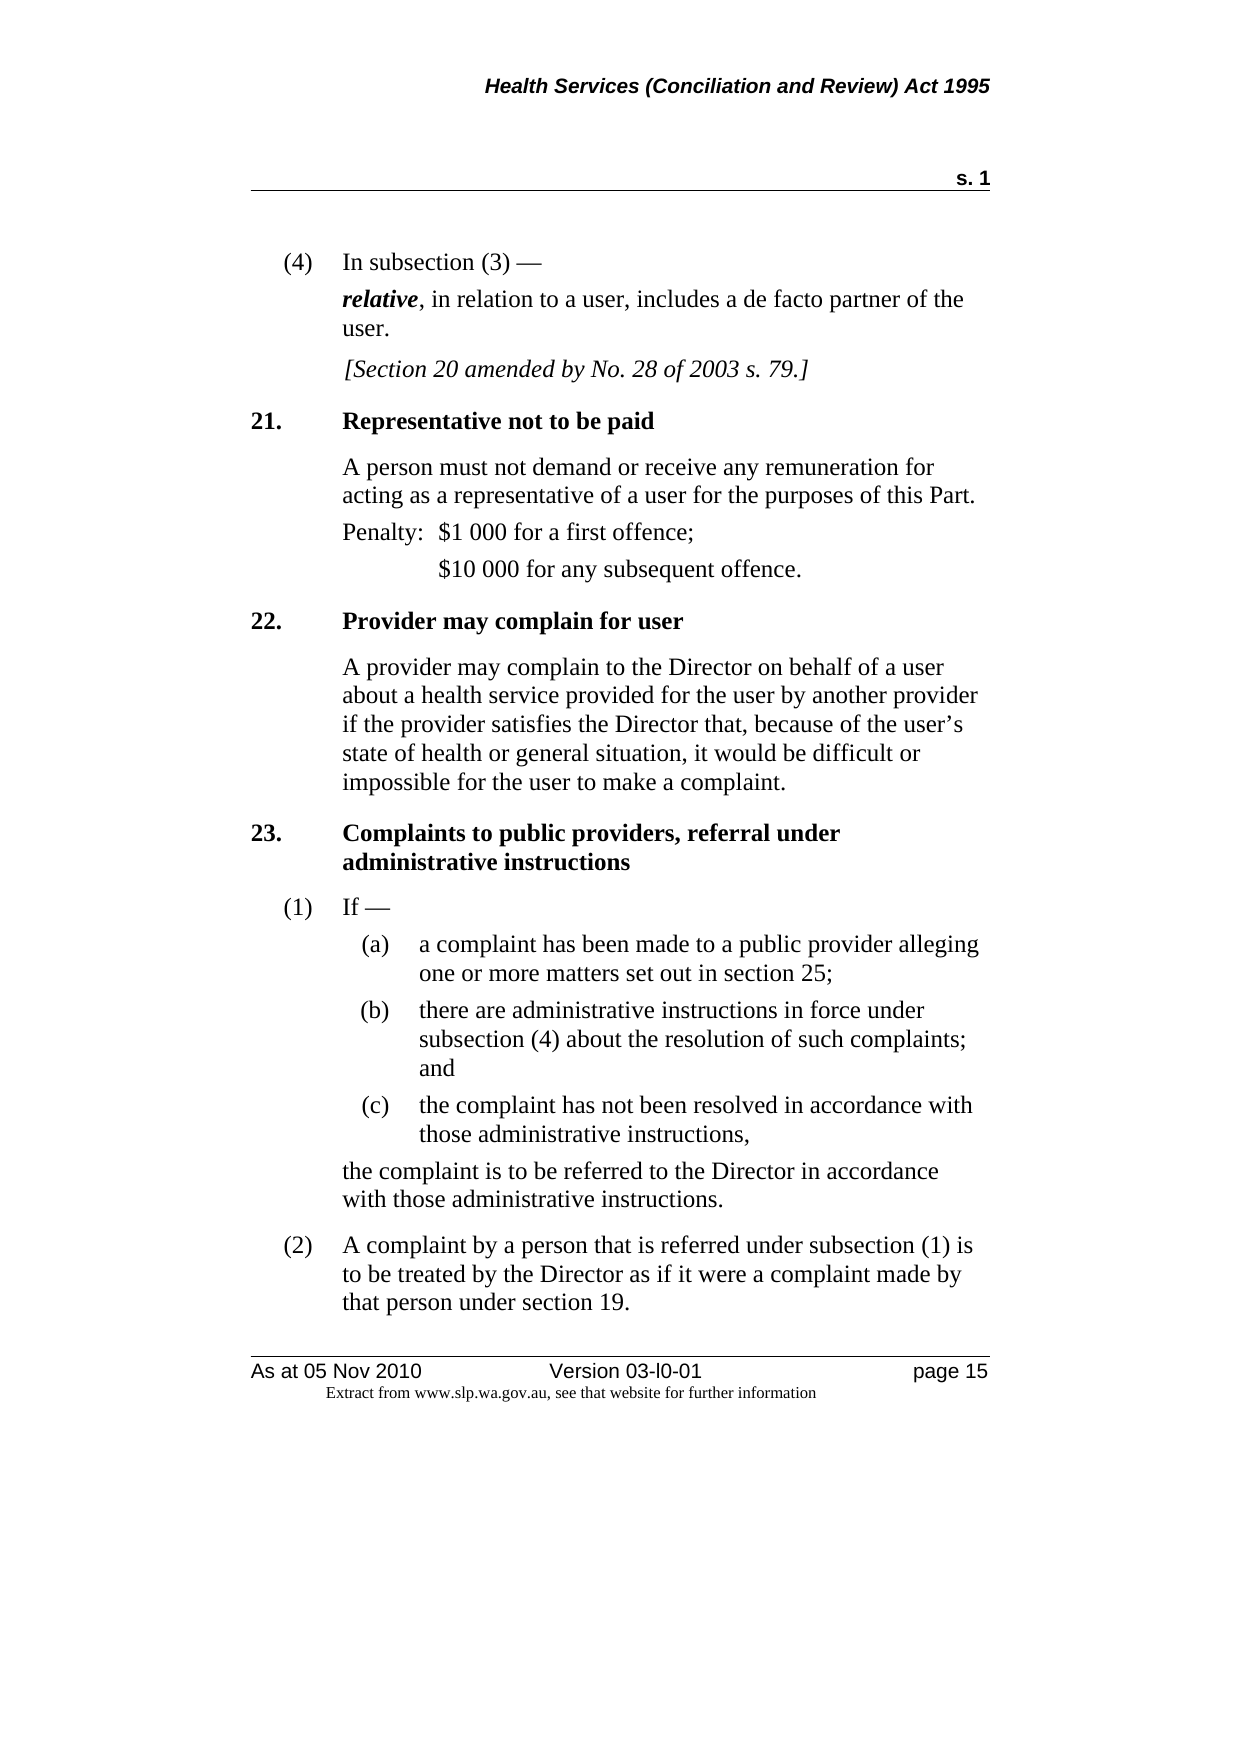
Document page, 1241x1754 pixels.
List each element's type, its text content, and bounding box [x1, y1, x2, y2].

subtitle 23. Complaints to public providers, referral under administrative instructions [251, 818, 990, 876]
text (b) there are administrative instructions in force under subsection (4) about the resolution of such complaints; and [251, 995, 990, 1082]
text (2) A complaint by a person that is referred under subsection (1) is to be treated by the Director as if it were a complaint made by that person under section 19. [251, 1230, 990, 1316]
subtitle 21. Representative not to be paid [251, 406, 990, 435]
text relative, in relation to a user, includes a de facto partner of the user. [251, 284, 990, 342]
text (4) In subsection (3) — [251, 247, 990, 276]
text $10 000 for any subsequent offence. [251, 554, 990, 583]
text (1) If — [251, 892, 990, 921]
text A provider may complain to the Director on behalf of a user about a health service provided for the user by another provider if the provider satisfies the Director that, because of the user’s state of health or general situation, it would be difficult or impossible for the user to make a complaint. [251, 652, 990, 795]
text the complaint is to be referred to the Director in accordance with those administrative instructions. [251, 1156, 990, 1213]
text A person must not demand or receive any remuneration for acting as a representative of a user for the purposes of this Part. [251, 452, 990, 509]
subtitle 22. Provider may complain for user [251, 606, 990, 635]
text (a) a complaint has been made to a public provider alleging one or more matters set out in section 25; [251, 929, 990, 987]
text [Section 20 amended by No. 28 of 2003 s. 79.] [251, 354, 990, 383]
text Penalty: $1 000 for a first offence; [251, 517, 990, 546]
text (c) the complaint has not been resolved in accordance with those administrative instructions, [251, 1090, 990, 1147]
